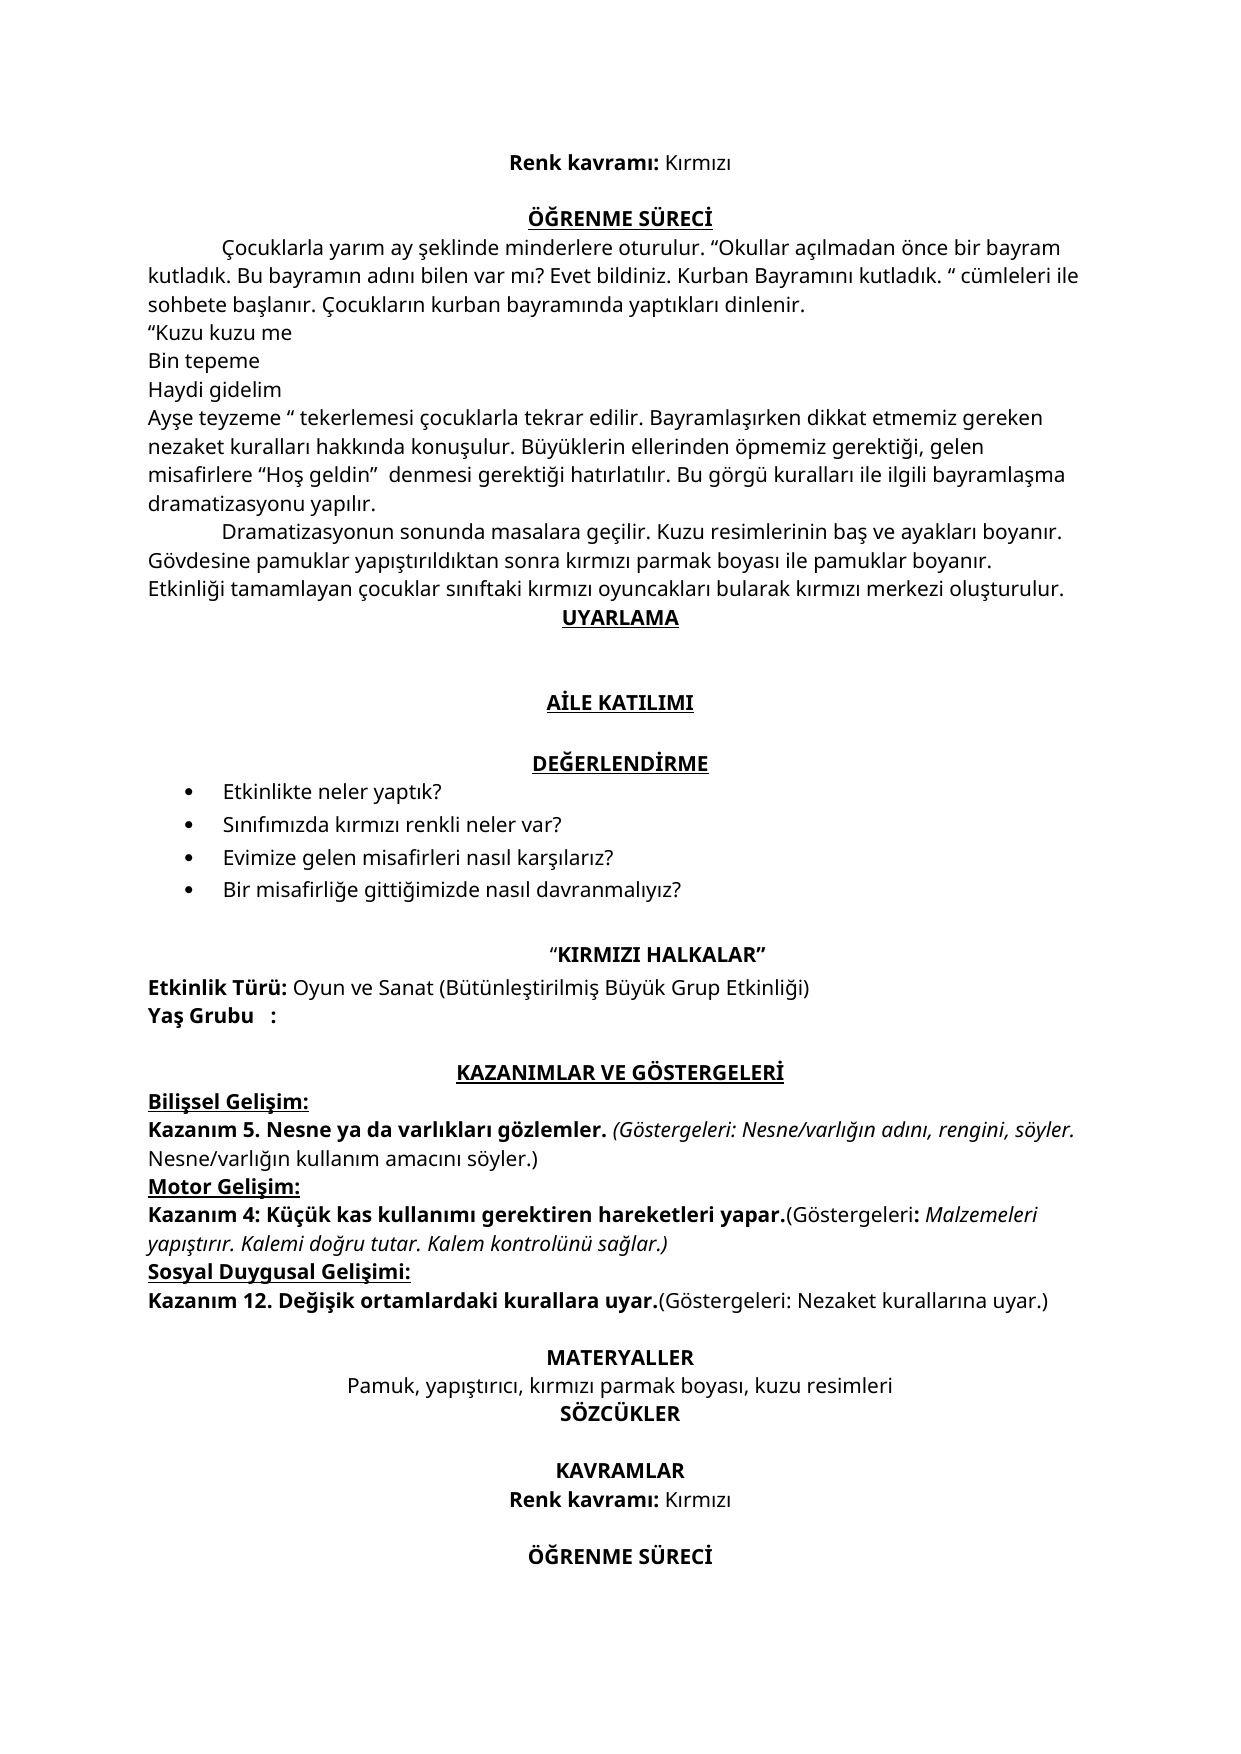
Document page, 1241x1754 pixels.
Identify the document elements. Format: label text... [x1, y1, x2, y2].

text Dramatizasyonun sonunda masalara geçilir. Kuzu resimlerinin baş ve ayakları boyanır. Gövdesine pamuklar yapıştırıldıktan sonra kırmızı parmak boyası ile pamuklar boyanır. [148, 517, 1093, 574]
text SÖZCÜKLER [148, 1399, 1093, 1428]
text MATERYALLER [148, 1343, 1093, 1371]
text Motor Gelişim: [148, 1172, 1093, 1201]
text Haydi gidelim [148, 375, 1093, 403]
text Bilişsel Gelişim: [148, 1087, 1093, 1115]
text DEĞERLENDİRME [148, 749, 1093, 777]
text Sosyal Duygusal Gelişimi: [148, 1257, 1093, 1286]
text ÖĞRENME SÜRECİ [148, 204, 1093, 233]
text Yaş Grubu : [148, 1001, 1093, 1030]
text UYARLAMA [148, 603, 1093, 631]
text ÖĞRENME SÜRECİ [148, 1542, 1093, 1570]
text Renk kavramı: Kırmızı [148, 148, 1093, 176]
text Pamuk, yapıştırıcı, kırmızı parmak boyası, kuzu resimleri [148, 1371, 1093, 1399]
list Evimize gelen misafirleri nasıl karşılarız? [185, 843, 1093, 871]
list Sınıfımızda kırmızı renkli neler var? [185, 810, 1093, 838]
text Kazanım 12. Değişik ortamlardaki kurallara uyar.(Göstergeleri: Nezaket kurallarına uyar.) [148, 1286, 1093, 1314]
text KAZANIMLAR VE GÖSTERGELERİ [148, 1058, 1093, 1087]
text KAVRAMLAR [148, 1456, 1093, 1485]
text “Kuzu kuzu me [148, 318, 1093, 347]
text Ayşe teyzeme “ tekerlemesi çocuklarla tekrar edilir. Bayramlaşırken dikkat etmemiz gereken nezaket kuralları hakkında konuşulur. Büyüklerin ellerinden öpmemiz gerektiği, gelen misafirlere “Hoş geldin” denmesi gerektiği hatırlatılır. Bu görgü kuralları ile ilgili bayramlaşma dramatizasyonu yapılır. [148, 403, 1093, 517]
text Bin tepeme [148, 347, 1093, 375]
list Etkinlikte neler yaptık? [185, 777, 1093, 806]
text AİLE KATILIMI [148, 688, 1093, 716]
list Bir misafirliğe gittiğimizde nasıl davranmalıyız? [185, 875, 1093, 904]
text Renk kavramı: Kırmızı [148, 1485, 1093, 1513]
text Çocuklarla yarım ay şeklinde minderlere oturulur. “Okullar açılmadan önce bir bayram kutladık. Bu bayramın adını bilen var mı? Evet bildiniz. Kurban Bayramını kutladık. “ cümleleri ile sohbete başlanır. Çocukların kurban bayramında yaptıkları dinlenir. [148, 233, 1093, 318]
text Kazanım 5. Nesne ya da varlıkları gözlemler. (Göstergeleri: Nesne/varlığın adını, rengini, söyler. Nesne/varlığın kullanım amacını söyler.) [148, 1115, 1093, 1172]
text Etkinlik Türü: Oyun ve Sanat (Bütünleştirilmiş Büyük Grup Etkinliği) [148, 973, 1093, 1001]
list “KIRMIZI HALKALAR” [223, 940, 1093, 969]
text Etkinliği tamamlayan çocuklar sınıftaki kırmızı oyuncakları bularak kırmızı merkezi oluşturulur. [148, 574, 1093, 603]
text Kazanım 4: Küçük kas kullanımı gerektiren hareketleri yapar.(Göstergeleri: Malzemeleri yapıştırır. Kalemi doğru tutar. Kalem kontrolünü sağlar.) [148, 1201, 1093, 1257]
